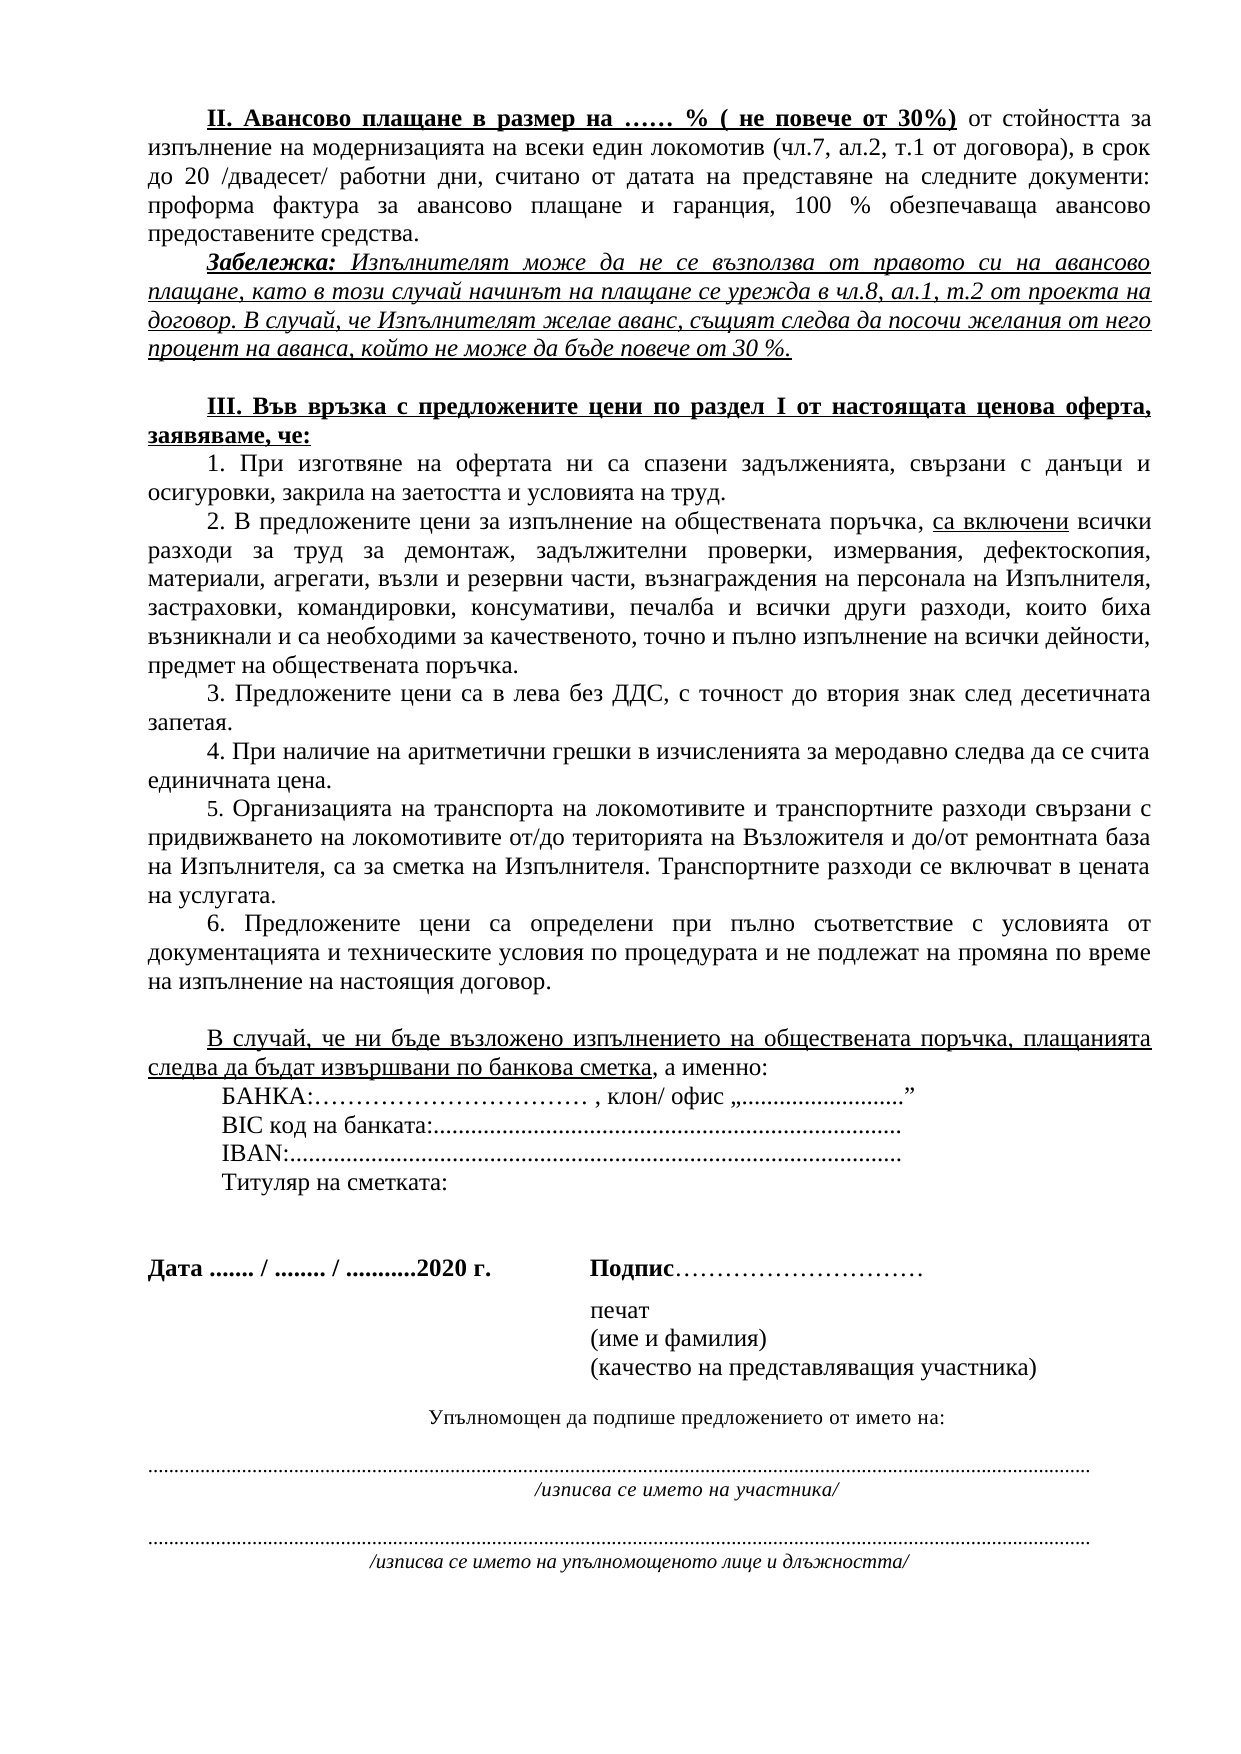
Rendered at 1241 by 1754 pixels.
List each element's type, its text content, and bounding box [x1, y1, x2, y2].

text IBAN:.................................................................................................. [148, 1138, 1152, 1167]
text /изписва се името на упълномощеното лице и длъжността/ [148, 1549, 1056, 1573]
text Титуляр на сметката: [148, 1167, 1152, 1196]
text Забележка: Изпълнителят може да не се възползва от правото си на авансово плащане, като в този случай начинът на плащане се урежда в чл.8, ал.1, т.2 от проекта на договор. В случай, че Изпълнителят желае аванс, същият следва да посочи желания от него процент на аванса, който не може да бъде повече от 30 %. [148, 302, 1152, 330]
text III. Във връзка с предложените цени по раздел I от настоящата ценова оферта, заявяваме, че: [148, 391, 1152, 448]
text печат [148, 1295, 1152, 1323]
text BIC код на банката:........................................................................... [148, 1110, 1152, 1138]
text Забележка: Изпълнителят може да не се възползва от правото си на авансово плащане, като в този случай начинът на плащане се урежда в чл.8, ал.1, т.2 от проекта на договор. В случай, че Изпълнителят желае аванс, същият следва да посочи желания от него процент на аванса, който не може да бъде повече от 30 %. [148, 247, 1152, 301]
text 6. Предложените цени са определени при пълно съответствие с условията от документацията и техническите условия по процедурата и не подлежат на промяна по време на изпълнение на настоящия договор. [148, 908, 1152, 995]
list 4. При наличие на аритметични грешки в изчисленията за меродавно следва да се счита единичната цена. [148, 736, 1152, 793]
text /изписва се името на участника/ [148, 1477, 1152, 1501]
list 5. Организацията на транспорта на локомотивите и транспортните разходи свързани с придвижването на локомотивите от/до територията на Възложителя и до/от ремонтната база на Изпълнителя, са за сметка на Изпълнителя. Транспортните разходи се включват в цената на услугата. [148, 793, 1152, 908]
text ..................................................................................................................................................................................... [148, 1453, 1152, 1477]
text (име и фамилия) [516, 1323, 1152, 1352]
list 3. Предложените цени са в лева без ДДС, с точност до втория знак след десетичната запетая. [148, 678, 1152, 736]
text II. Авансово плащане в размер на …… % ( не повече от 30%) от стойността за изпълнение на модернизацията на всеки един локомотив (чл.7, ал.2, т.1 от договора), в срок до 20 /двадесет/ работни дни, считано от датата на представяне на следните документи: проформа фактура за авансово плащане и гаранция, 100 % обезпечаваща авансово предоставените средства. [148, 103, 1152, 247]
text Забележка: Изпълнителят може да не се възползва от правото си на авансово плащане, като в този случай начинът на плащане се урежда в чл.8, ал.1, т.2 от проекта на договор. В случай, че Изпълнителят желае аванс, същият следва да посочи желания от него процент на аванса, който не може да бъде повече от 30 %. [148, 331, 1152, 362]
text Дата ....... / ........ / ...........2020 г. Подпис………………………… [148, 1253, 1152, 1282]
text БАНКА:…………………………… , клон/ офис „..........................” [148, 1081, 1152, 1110]
text (качество на представляващия участника) [516, 1352, 1152, 1381]
text Упълномощен да подпише предложението от името на: [148, 1405, 1152, 1429]
list 2. В предложените цени за изпълнение на обществената поръчка, са включени всички разходи за труд за демонтаж, задължителни проверки, измервания, дефектоскопия, материали, агрегати, възли и резервни части, възнаграждения на персонала на Изпълнителя, застраховки, командировки, консумативи, печалба и всички други разходи, които биха възникнали и са необходими за качественото, точно и пълно изпълнение на всички дейности, предмет на обществената поръчка. [148, 506, 1152, 678]
list В случай, че ни бъде възложено изпълнението на обществената поръчка, плащанията следва да бъдат извършвани по банкова сметка, а именно: [148, 1023, 1152, 1081]
list 1. При изготвяне на офертата ни са спазени задълженията, свързани с данъци и осигуровки, закрила на заетостта и условията на труд. [148, 448, 1152, 506]
text ..................................................................................................................................................................................... [148, 1525, 1152, 1549]
